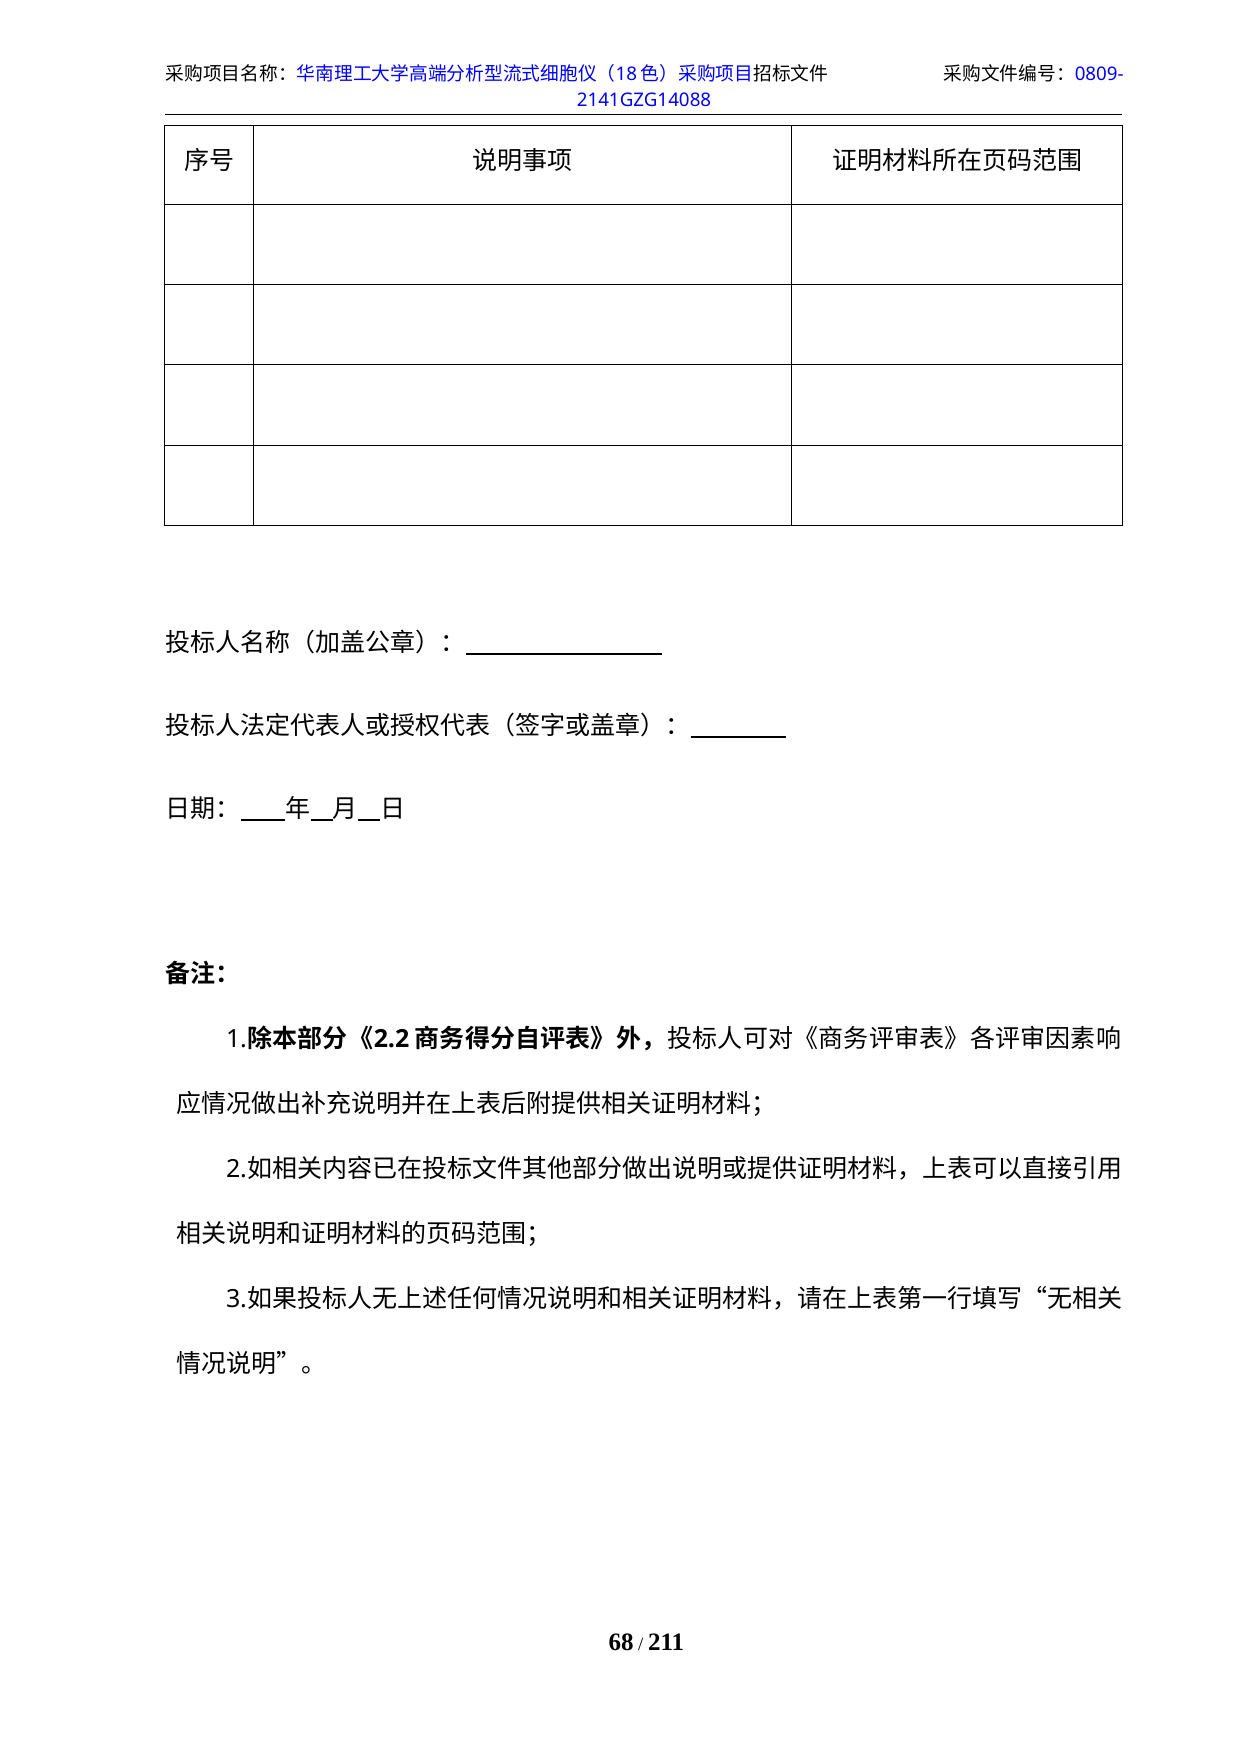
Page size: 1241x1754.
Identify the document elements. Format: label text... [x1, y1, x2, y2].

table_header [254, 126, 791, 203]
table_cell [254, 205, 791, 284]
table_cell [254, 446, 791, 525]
text 3.如果投标人无上述任何情况说明和相关证明材料，请在上表第一行填写“无相关情况说明”。 [176, 1264, 1122, 1394]
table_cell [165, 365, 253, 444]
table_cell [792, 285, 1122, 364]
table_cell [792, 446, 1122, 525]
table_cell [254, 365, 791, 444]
text 1.除本部分《2.2商务得分自评表》外，投标人可对《商务评审表》各评审因素响应情况做出补充说明并在上表后附提供相关证明材料； [176, 1004, 1122, 1134]
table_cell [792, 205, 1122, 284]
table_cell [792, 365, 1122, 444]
text 日期： 年 月 日 [165, 774, 1122, 839]
text 投标人法定代表人或授权代表（签字或盖章）： [165, 691, 1122, 756]
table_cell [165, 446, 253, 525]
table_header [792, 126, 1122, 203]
text 备注： [165, 939, 1122, 1004]
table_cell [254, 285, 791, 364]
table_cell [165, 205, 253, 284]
text 投标人名称（加盖公章）： [165, 608, 1122, 673]
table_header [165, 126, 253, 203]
text 2.如相关内容已在投标文件其他部分做出说明或提供证明材料，上表可以直接引用相关说明和证明材料的页码范围； [176, 1134, 1122, 1264]
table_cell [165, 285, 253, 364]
